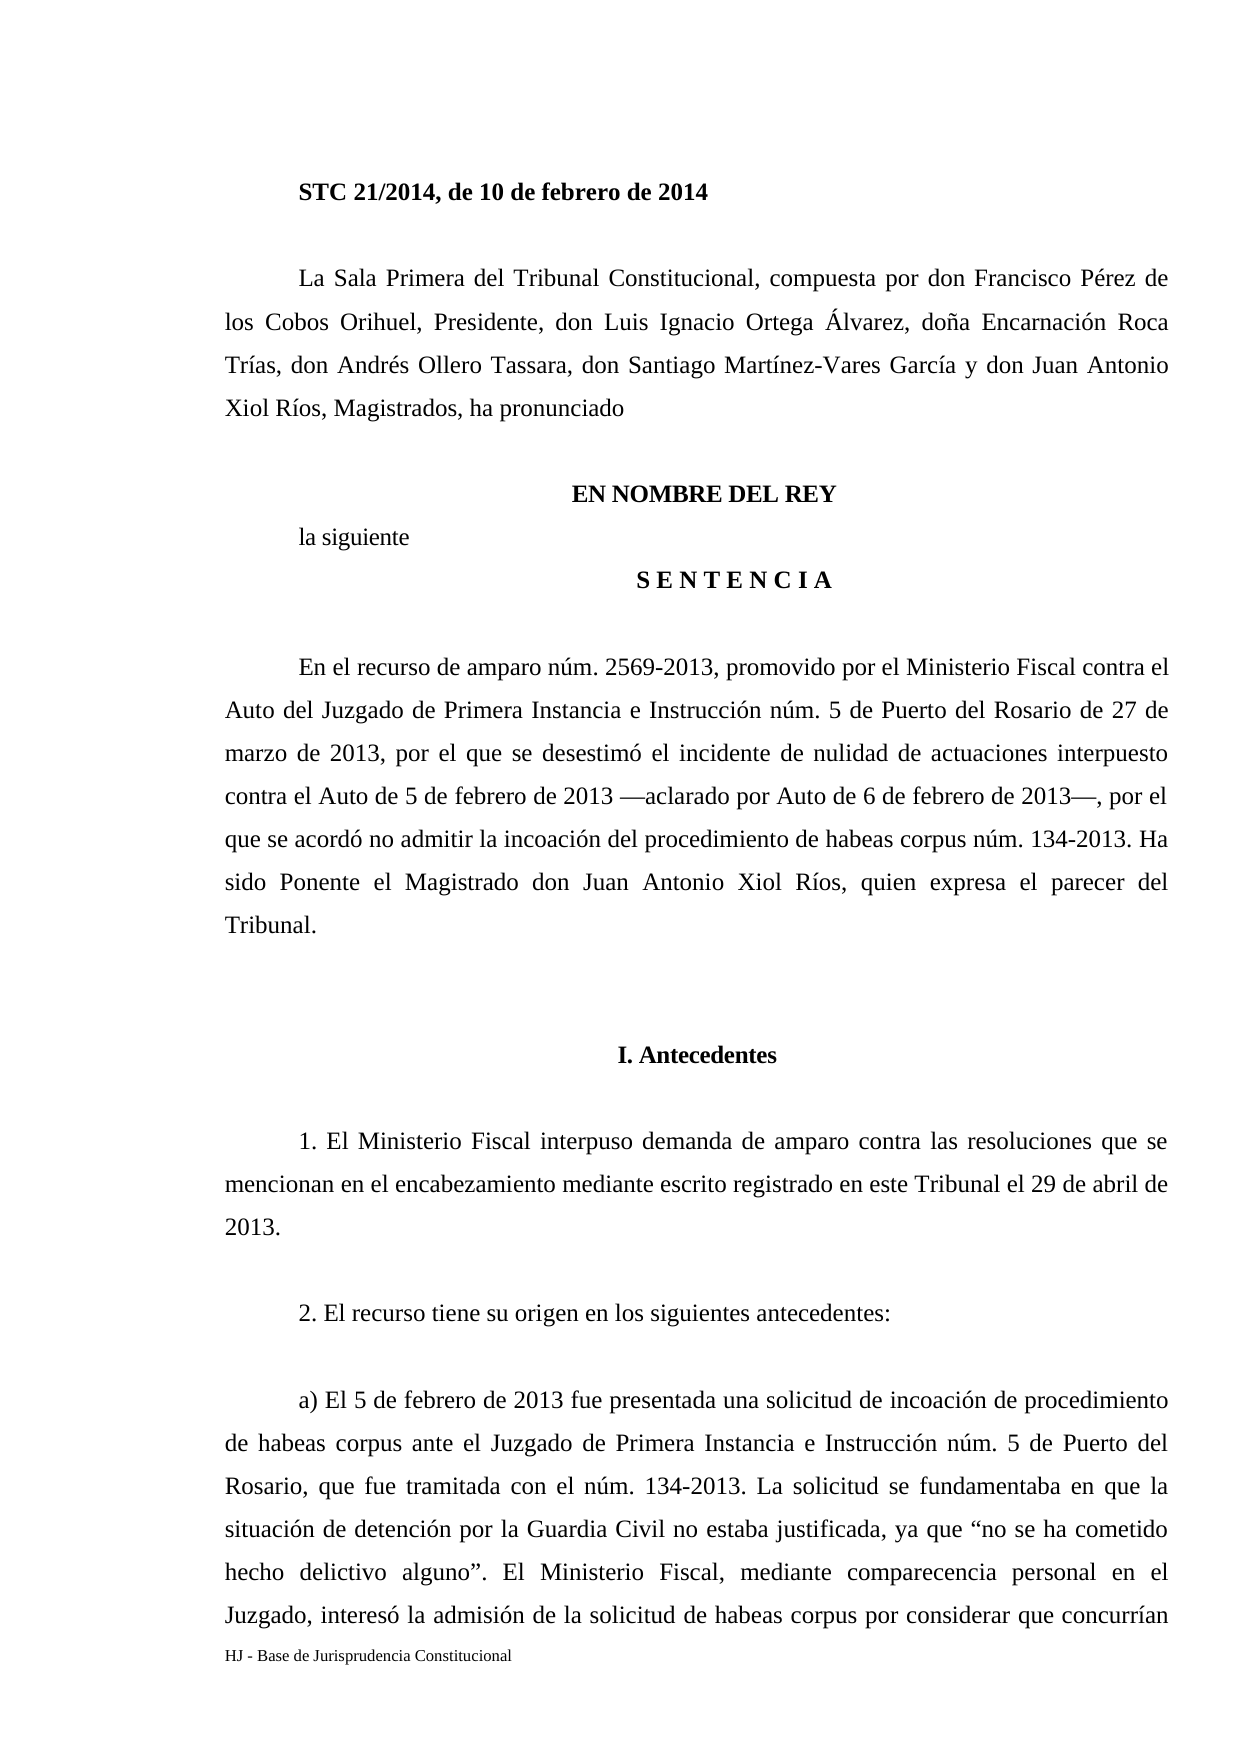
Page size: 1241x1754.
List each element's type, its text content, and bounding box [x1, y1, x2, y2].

text En el recurso de amparo núm. 2569-2013, promovido por el Ministerio Fiscal contra el Auto del Juzgado de Primera Instancia e Instrucción núm. 5 de Puerto del Rosario de 27 de marzo de 2013, por el que se desestimó el incidente de nulidad de actuaciones interpuesto contra el Auto de 5 de febrero de 2013 —aclarado por Auto de 6 de febrero de 2013—, por el que se acordó no admitir la incoación del procedimiento de habeas corpus núm. 134-2013. Ha sido Ponente el Magistrado don Juan Antonio Xiol Ríos, quien expresa el parecer del Tribunal. [224, 652, 1169, 939]
text STC 21/2014, de 10 de febrero de 2014 [224, 177, 1169, 206]
text S E N T E N C I A [224, 565, 1169, 594]
text 2. El recurso tiene su origen en los siguientes antecedentes: [224, 1298, 1169, 1327]
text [224, 1385, 1169, 1629]
text 1. El Ministerio Fiscal interpuso demanda de amparo contra las resoluciones que se mencionan en el encabezamiento mediante escrito registrado en este Tribunal el 29 de abril de 2013. [224, 1126, 1169, 1241]
text EN NOMBRE DEL REY [224, 479, 1110, 508]
text la siguiente [224, 522, 1110, 551]
text I. Antecedentes [224, 1040, 1169, 1068]
text La Sala Primera del Tribunal Constitucional, compuesta por don Francisco Pérez de los Cobos Orihuel, Presidente, don Luis Ignacio Ortega Álvarez, doña Encarnación Roca Trías, don Andrés Ollero Tassara, don Santiago Martínez-Vares García y don Juan Antonio Xiol Ríos, Magistrados, ha pronunciado [224, 263, 1169, 422]
